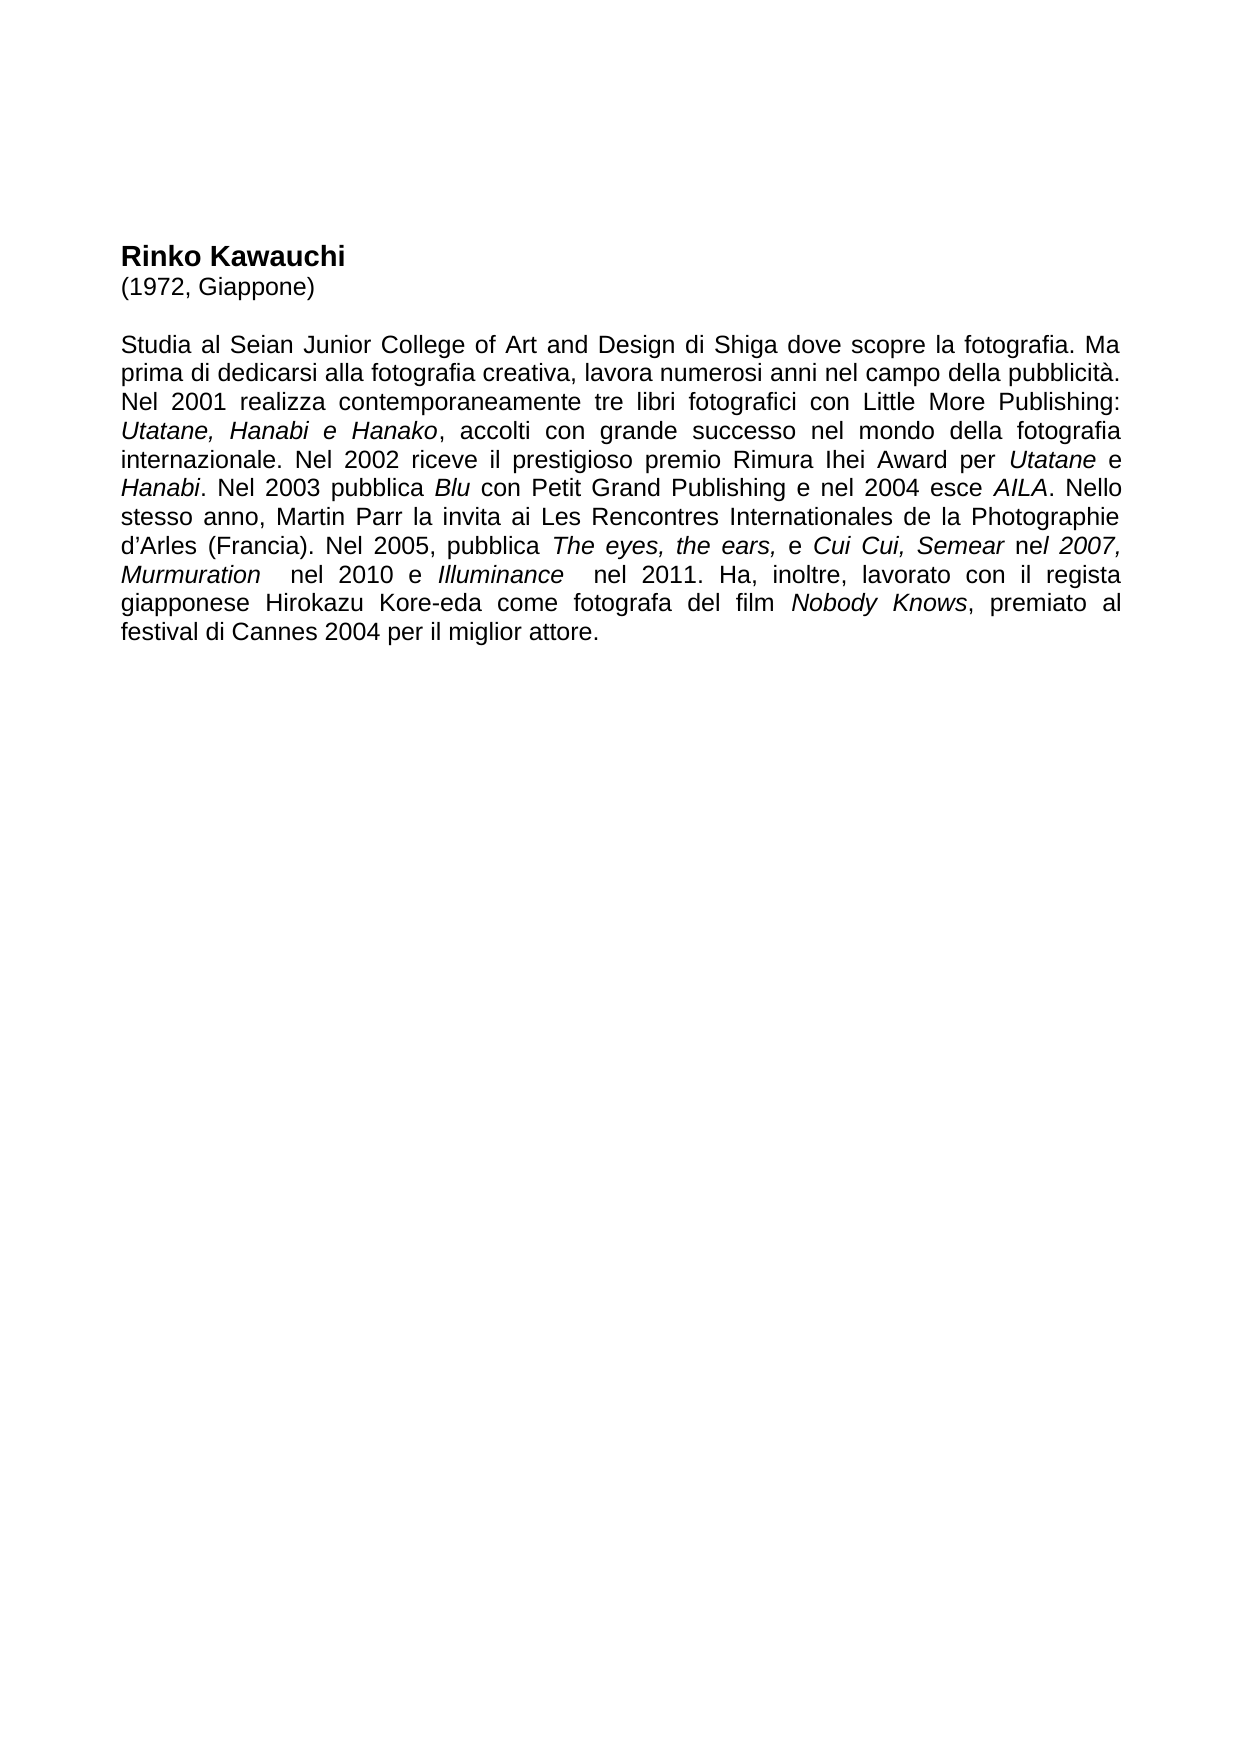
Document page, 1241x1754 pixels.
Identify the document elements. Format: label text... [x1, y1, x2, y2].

text (1972, Giappone) [121, 272, 1122, 301]
text Rinko Kawauchi [121, 239, 1122, 272]
text Studia al Seian Junior College of Art and Design di Shiga dove scopre la fotografia. Ma prima di dedicarsi alla fotografia creativa, lavora numerosi anni nel campo della pubblicità. Nel 2001 realizza contemporaneamente tre libri fotografici con Little More Publishing: Utatane, Hanabi e Hanako, accolti con grande successo nel mondo della fotografia internazionale. Nel 2002 riceve il prestigioso premio Rimura Ihei Award per Utatane e Hanabi. Nel 2003 pubblica Blu con Petit Grand Publishing e nel 2004 esce AILA. Nello stesso anno, Martin Parr la invita ai Les Rencontres Internationales de d’Arles (Francia). Nel 2005, pubblica The eyes, the ears, e Cui Cui, Semear nel 2007, Murmuration nel 2010 e Illuminance nel 2011. Ha, inoltre, lavorato con il regista giapponese Hirokazu Kore-eda come fotografa del film Nobody Knows, premiato al festival di Cannes 2004 per il miglior attore. [121, 330, 1122, 646]
